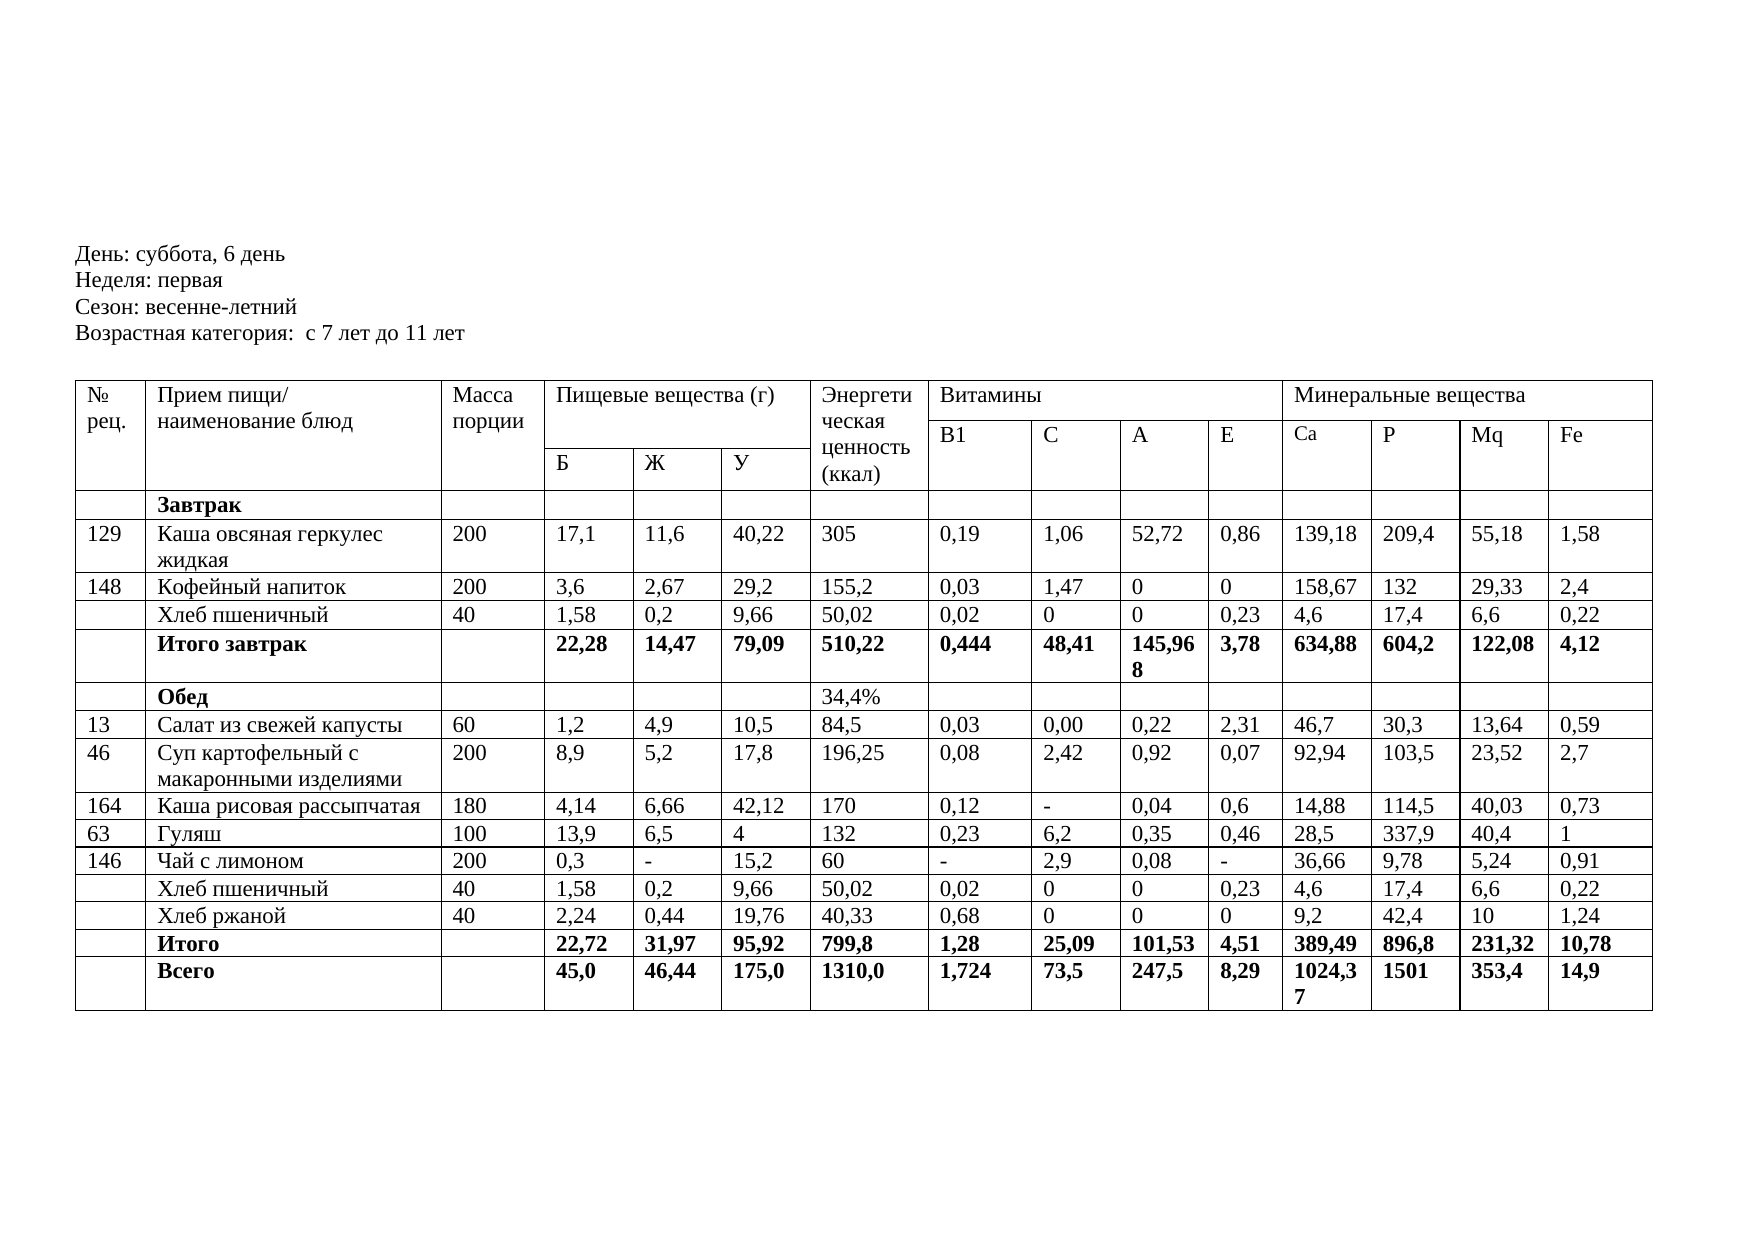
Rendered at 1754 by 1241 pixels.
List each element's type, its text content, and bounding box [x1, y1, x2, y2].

table_cell 0,46 [1209, 820, 1282, 846]
table_cell 164 [76, 793, 145, 819]
table_cell 200 [442, 520, 544, 572]
table_cell 29,2 [722, 573, 810, 600]
table_cell [442, 957, 544, 1010]
table_cell 510,22 [811, 630, 928, 682]
table_cell 46,44 [634, 957, 721, 1010]
table_cell [722, 491, 810, 518]
table_cell Чай с лимоном [146, 848, 441, 874]
table_header Пищевые вещества (г) [545, 381, 810, 448]
table_cell [634, 491, 721, 518]
table_cell 40,03 [1461, 793, 1548, 819]
table_cell 6,2 [1032, 820, 1120, 846]
table_cell 0,22 [1549, 875, 1652, 901]
table_cell 40,22 [722, 520, 810, 572]
table_cell Ж [634, 449, 721, 490]
text Сезон: весенне-летний [75, 293, 1679, 319]
table_cell 1 [1549, 820, 1652, 846]
table_cell 9,2 [1283, 902, 1371, 928]
table_cell Са [1283, 421, 1371, 490]
table_cell [1121, 683, 1208, 710]
table_cell 0,91 [1549, 848, 1652, 874]
table_cell 200 [442, 739, 544, 792]
table_cell В1 [929, 421, 1031, 490]
table_cell [76, 957, 145, 1010]
table_cell Мq [1461, 421, 1548, 490]
table_cell 42,12 [722, 793, 810, 819]
table_cell 0,3 [545, 848, 633, 874]
table_cell 2,24 [545, 902, 633, 928]
table_cell 0,19 [929, 520, 1031, 572]
table_cell 17,4 [1372, 601, 1459, 628]
table_cell 231,32 [1461, 930, 1548, 956]
table_cell 22,28 [545, 630, 633, 682]
table_cell 40 [442, 601, 544, 628]
table_cell Каша овсяная геркулес жидкая [146, 520, 441, 572]
table_cell 45,0 [545, 957, 633, 1010]
table_cell 13 [76, 711, 145, 738]
text Неделя: первая [75, 266, 1679, 293]
table_cell 40,4 [1461, 820, 1548, 846]
table_cell 175,0 [722, 957, 810, 1010]
table_cell 0 [1209, 902, 1282, 928]
table_cell 0 [1121, 601, 1208, 628]
table_cell 0,86 [1209, 520, 1282, 572]
table_cell 50,02 [811, 601, 928, 628]
table_cell 132 [1372, 573, 1459, 600]
table_cell 305 [811, 520, 928, 572]
table_cell 3,78 [1209, 630, 1282, 682]
table_cell 14,88 [1283, 793, 1371, 819]
table_cell [1121, 491, 1208, 518]
table_cell 148 [76, 573, 145, 600]
table_cell 100 [442, 820, 544, 846]
table_cell 15,2 [722, 848, 810, 874]
table_cell [545, 491, 633, 518]
table_cell Хлеб пшеничный [146, 875, 441, 901]
table_cell 2,9 [1032, 848, 1120, 874]
table_cell 634,88 [1283, 630, 1371, 682]
table_cell 1,2 [545, 711, 633, 738]
table_cell 1,47 [1032, 573, 1120, 600]
table_cell 9,66 [722, 875, 810, 901]
table_cell 200 [442, 848, 544, 874]
table_cell [545, 683, 633, 710]
table_cell 155,2 [811, 573, 928, 600]
table_cell 1,06 [1032, 520, 1120, 572]
table_cell 5,24 [1461, 848, 1548, 874]
table_cell [1283, 683, 1371, 710]
table_cell 146 [76, 848, 145, 874]
table_cell 132 [811, 820, 928, 846]
table_cell 0,23 [1209, 875, 1282, 901]
table_cell 0,92 [1121, 739, 1208, 792]
table_cell 1,28 [929, 930, 1031, 956]
table_cell [634, 683, 721, 710]
table_cell 22,72 [545, 930, 633, 956]
table_header № рец. [76, 381, 145, 490]
table_cell У [722, 449, 810, 490]
table_cell 60 [442, 711, 544, 738]
table_cell 29,33 [1461, 573, 1548, 600]
table_cell 0,00 [1032, 711, 1120, 738]
table_cell Обед [146, 683, 441, 710]
table_cell 0,07 [1209, 739, 1282, 792]
table_cell 799,8 [811, 930, 928, 956]
table_cell 84,5 [811, 711, 928, 738]
table_cell 6,5 [634, 820, 721, 846]
table_cell 158,67 [1283, 573, 1371, 600]
table_cell 9,78 [1372, 848, 1459, 874]
table_cell [76, 601, 145, 628]
table_cell 17,1 [545, 520, 633, 572]
table_cell [1032, 683, 1120, 710]
table_cell Салат из свежей капусты [146, 711, 441, 738]
table_cell С [1032, 421, 1120, 490]
table_cell [929, 491, 1031, 518]
text День: суббота, 6 день [75, 240, 1679, 266]
table_cell 389,49 [1283, 930, 1371, 956]
table_cell 0,2 [634, 875, 721, 901]
table_cell [442, 930, 544, 956]
table_cell 114,5 [1372, 793, 1459, 819]
table_cell 46,7 [1283, 711, 1371, 738]
table_cell 353,4 [1461, 957, 1548, 1010]
table_cell 79,09 [722, 630, 810, 682]
table_cell [76, 630, 145, 682]
table_cell 0,03 [929, 573, 1031, 600]
table_cell 1,24 [1549, 902, 1652, 928]
table_header Прием пищи/ наименование блюд [146, 381, 441, 490]
table_cell [1209, 491, 1282, 518]
table_cell 0 [1121, 902, 1208, 928]
table_cell 604,2 [1372, 630, 1459, 682]
table_cell Гуляш [146, 820, 441, 846]
table_cell 1,58 [545, 875, 633, 901]
table_cell 2,4 [1549, 573, 1652, 600]
table_cell 2,67 [634, 573, 721, 600]
table_cell 0,23 [1209, 601, 1282, 628]
table_cell 13,9 [545, 820, 633, 846]
table_cell [1549, 683, 1652, 710]
table_cell 0 [1121, 573, 1208, 600]
table_cell 1310,0 [811, 957, 928, 1010]
table_cell - [1032, 793, 1120, 819]
table_cell 2,7 [1549, 739, 1652, 792]
table_cell 95,92 [722, 930, 810, 956]
table_cell А [1121, 421, 1208, 490]
table_cell 4 [722, 820, 810, 846]
table_cell 103,5 [1372, 739, 1459, 792]
table_cell 0,02 [929, 601, 1031, 628]
table_cell Завтрак [146, 491, 441, 518]
table_cell Fe [1549, 421, 1652, 490]
table_cell 1024,37 [1283, 957, 1371, 1010]
table_cell [1549, 491, 1652, 518]
table_cell 11,6 [634, 520, 721, 572]
table_cell 0 [1032, 902, 1120, 928]
table_cell 30,3 [1372, 711, 1459, 738]
table_cell Итого завтрак [146, 630, 441, 682]
table_cell 0,444 [929, 630, 1031, 682]
table_cell 55,18 [1461, 520, 1548, 572]
table_cell 196,25 [811, 739, 928, 792]
table_cell 25,09 [1032, 930, 1120, 956]
table_cell 63 [76, 820, 145, 846]
table_cell Хлеб пшеничный [146, 601, 441, 628]
table_cell Е [1209, 421, 1282, 490]
table_cell 48,41 [1032, 630, 1120, 682]
table_cell 34,4% [811, 683, 928, 710]
table_header Минеральные вещества [1283, 381, 1652, 420]
table_cell [442, 630, 544, 682]
table_cell [76, 683, 145, 710]
table_cell 200 [442, 573, 544, 600]
table_cell 40,33 [811, 902, 928, 928]
table_cell Каша рисовая рассыпчатая [146, 793, 441, 819]
table_cell 4,6 [1283, 875, 1371, 901]
table_cell 10,5 [722, 711, 810, 738]
table_cell 4,6 [1283, 601, 1371, 628]
table_cell 0,2 [634, 601, 721, 628]
table_cell 50,02 [811, 875, 928, 901]
table_cell 0 [1032, 601, 1120, 628]
table_cell 14,47 [634, 630, 721, 682]
table_cell 139,18 [1283, 520, 1371, 572]
table_cell 4,51 [1209, 930, 1282, 956]
table_cell 0,6 [1209, 793, 1282, 819]
table_cell - [929, 848, 1031, 874]
table_cell [929, 683, 1031, 710]
table_cell 0,23 [929, 820, 1031, 846]
table_cell 60 [811, 848, 928, 874]
table_cell [1461, 491, 1548, 518]
table_cell 129 [76, 520, 145, 572]
table_cell 896,8 [1372, 930, 1459, 956]
table_cell 209,4 [1372, 520, 1459, 572]
table_cell 36,66 [1283, 848, 1371, 874]
table_cell [1372, 683, 1459, 710]
table_cell Итого [146, 930, 441, 956]
table_cell 6,6 [1461, 601, 1548, 628]
table_cell 0,08 [929, 739, 1031, 792]
table_cell 52,72 [1121, 520, 1208, 572]
table_cell [1283, 491, 1371, 518]
table_cell 0,12 [929, 793, 1031, 819]
table_cell 10 [1461, 902, 1548, 928]
table_cell 42,4 [1372, 902, 1459, 928]
table_cell 145,968 [1121, 630, 1208, 682]
table_header Масса порции [442, 381, 544, 490]
table_cell 1501 [1372, 957, 1459, 1010]
table_cell Суп картофельный с макаронными изделиями [146, 739, 441, 792]
table_cell [442, 491, 544, 518]
table_cell 0,44 [634, 902, 721, 928]
table_cell [1372, 491, 1459, 518]
table_cell 0,04 [1121, 793, 1208, 819]
table_cell [76, 875, 145, 901]
table_cell 10,78 [1549, 930, 1652, 956]
table_cell 2,42 [1032, 739, 1120, 792]
table_cell 0,22 [1549, 601, 1652, 628]
table_cell [442, 683, 544, 710]
table_cell 0,08 [1121, 848, 1208, 874]
table_cell 17,8 [722, 739, 810, 792]
table_cell 170 [811, 793, 928, 819]
table_cell 0,02 [929, 875, 1031, 901]
table_cell 8,29 [1209, 957, 1282, 1010]
table_cell 40 [442, 902, 544, 928]
table_cell 5,2 [634, 739, 721, 792]
table_header Энергетическая ценность (ккал) [811, 381, 928, 490]
table_cell Б [545, 449, 633, 490]
table_cell [1461, 683, 1548, 710]
table_cell [76, 902, 145, 928]
table_cell - [1209, 848, 1282, 874]
table_cell [76, 491, 145, 518]
table_cell 40 [442, 875, 544, 901]
table_cell 0 [1121, 875, 1208, 901]
text Возрастная категория: с 7 лет до 11 лет [75, 319, 1679, 346]
table_cell Р [1372, 421, 1459, 490]
table_cell 1,58 [1549, 520, 1652, 572]
table_cell 4,14 [545, 793, 633, 819]
table_cell 0,03 [929, 711, 1031, 738]
table_cell 13,64 [1461, 711, 1548, 738]
table_cell Всего [146, 957, 441, 1010]
table_cell 9,66 [722, 601, 810, 628]
table_cell 2,31 [1209, 711, 1282, 738]
table_cell 337,9 [1372, 820, 1459, 846]
table_cell 6,66 [634, 793, 721, 819]
table_cell 46 [76, 739, 145, 792]
table_cell 4,9 [634, 711, 721, 738]
table_cell 247,5 [1121, 957, 1208, 1010]
table_cell 0,59 [1549, 711, 1652, 738]
table_cell 122,08 [1461, 630, 1548, 682]
table_cell 101,53 [1121, 930, 1208, 956]
table_cell 23,52 [1461, 739, 1548, 792]
table_cell 92,94 [1283, 739, 1371, 792]
table_cell 8,9 [545, 739, 633, 792]
table_cell Хлеб ржаной [146, 902, 441, 928]
table_cell 0 [1209, 573, 1282, 600]
table_cell 3,6 [545, 573, 633, 600]
table_cell 0,22 [1121, 711, 1208, 738]
table_cell 31,97 [634, 930, 721, 956]
table_cell 0,73 [1549, 793, 1652, 819]
table_cell 28,5 [1283, 820, 1371, 846]
table_cell [1032, 491, 1120, 518]
table_cell - [634, 848, 721, 874]
table_cell [1209, 683, 1282, 710]
table_cell 19,76 [722, 902, 810, 928]
table_cell 1,58 [545, 601, 633, 628]
table_cell 180 [442, 793, 544, 819]
table_cell 6,6 [1461, 875, 1548, 901]
table_cell 0,35 [1121, 820, 1208, 846]
table_cell 4,12 [1549, 630, 1652, 682]
table_cell 1,724 [929, 957, 1031, 1010]
table_cell 73,5 [1032, 957, 1120, 1010]
table_cell [722, 683, 810, 710]
table_cell [76, 930, 145, 956]
table_header Витамины [929, 381, 1282, 420]
table_cell 0 [1032, 875, 1120, 901]
table_cell 17,4 [1372, 875, 1459, 901]
table_cell [811, 491, 928, 518]
table_cell 14,9 [1549, 957, 1652, 1010]
table_cell 0,68 [929, 902, 1031, 928]
table_cell Кофейный напиток [146, 573, 441, 600]
